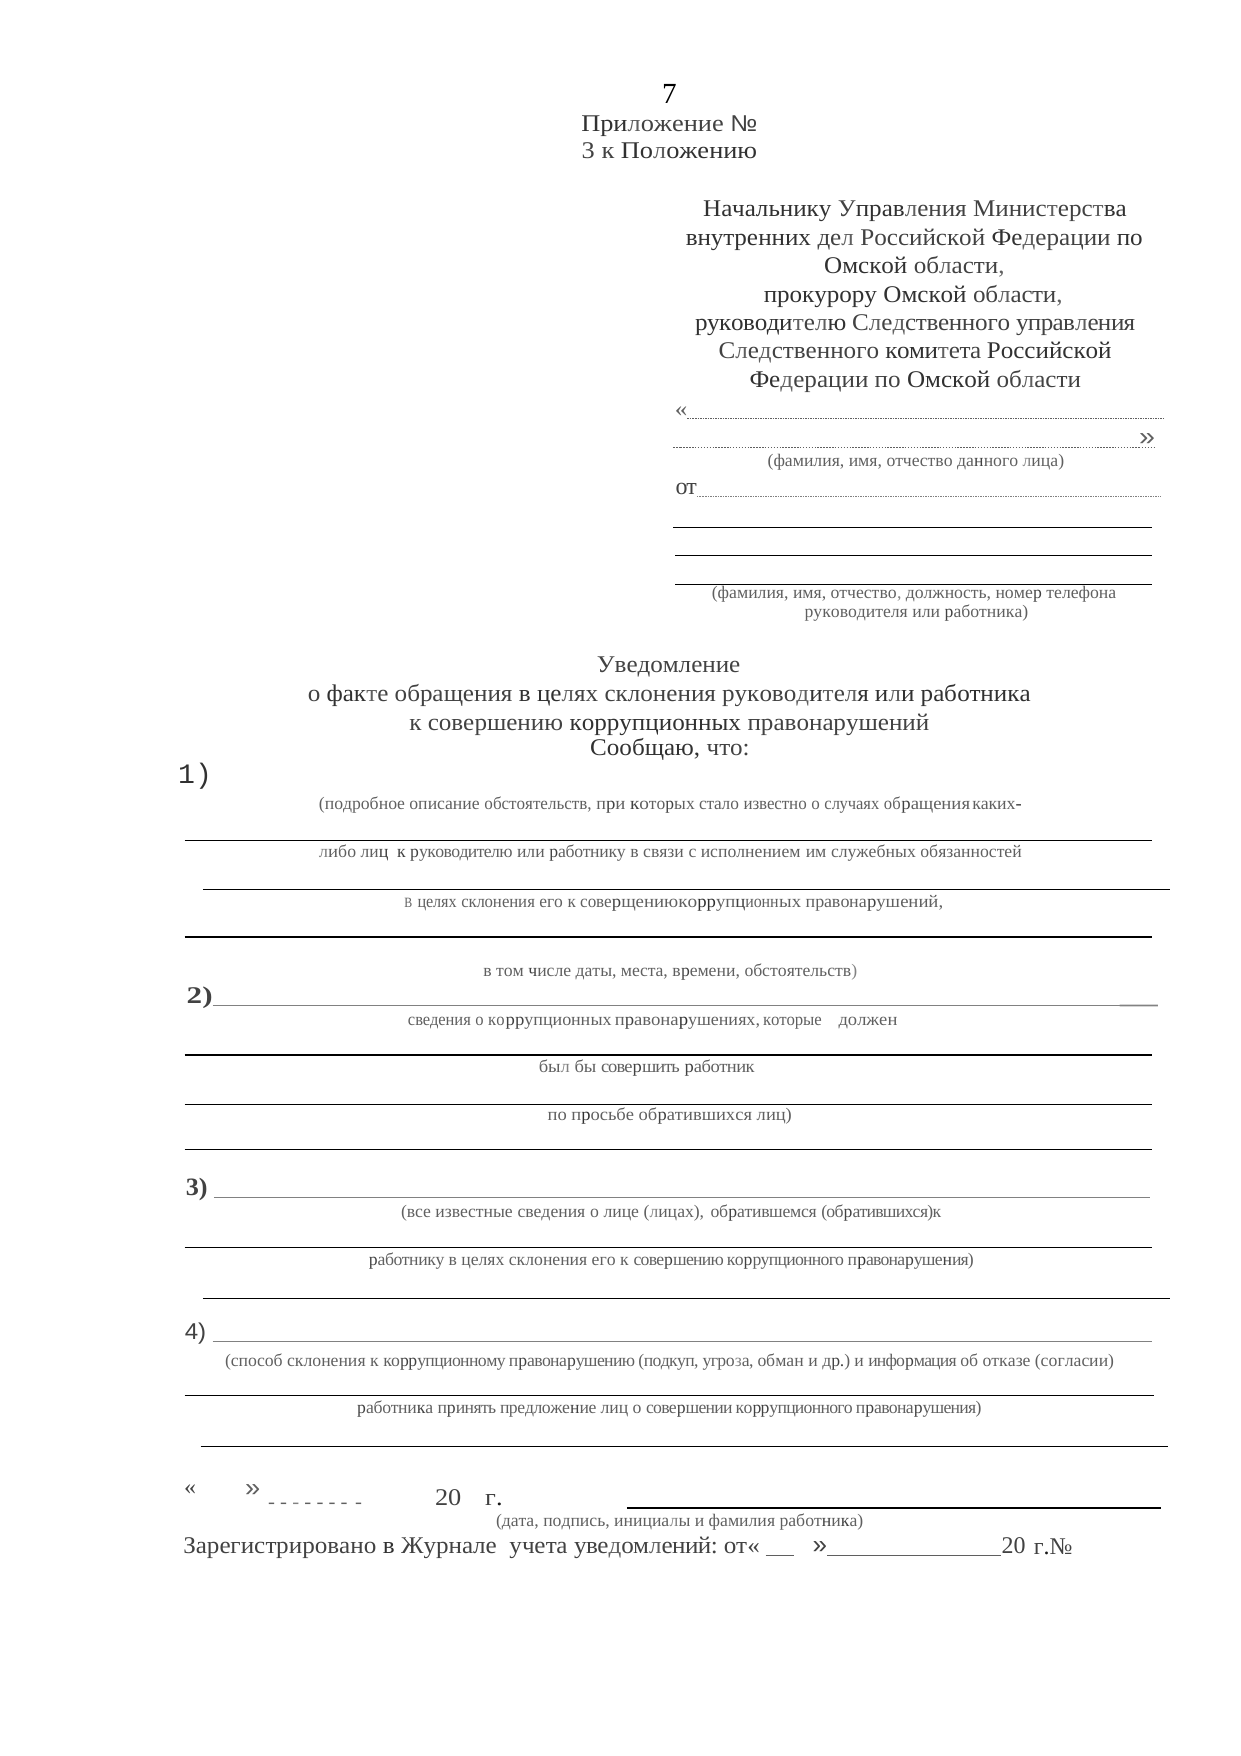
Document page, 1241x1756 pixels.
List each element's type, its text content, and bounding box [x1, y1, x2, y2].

text » 20 г.№ [812, 1531, 1184, 1560]
text (все известные сведения о лице (лицах), обратившемся (обратившихся)к работнику в целях склонения его к совершению коррупционного правонарушения) [368, 1201, 974, 1269]
text Сообщаю, что: [232, 737, 1107, 760]
text (способ склонения к коррупционному правонарушению (подкуп, угроза, обман и др.) и информация об отказе (согласии) работника принять предложение лиц о совершении коррупционного правонарушения) [204, 1349, 1134, 1417]
text (дата, подпись, инициалы и фамилия работника) [496, 1512, 1184, 1529]
text 4) [167, 1318, 1170, 1345]
text в целях склонения его к соверщениюкоррупционных правонарушений, [232, 890, 1115, 911]
text Уведомление [232, 650, 1104, 678]
text Приложение № 3 к Положению [572, 109, 766, 164]
text 1) [178, 760, 1184, 789]
text « [654, 396, 1184, 422]
text Начальнику Управления Министерства внутренних дел Российской Федерации по Омской области, [684, 194, 1144, 279]
text (фамилия, имя, отчество, должность, номер телефона [644, 577, 1184, 602]
text o факте обращения в целях склонения руководителя или работника к совершению коррупционных правонарушений [304, 679, 1035, 736]
text 20 г. [435, 1483, 1184, 1511]
text 2) _ [167, 981, 1177, 1008]
text 3) [167, 1173, 1169, 1201]
text » [644, 422, 1184, 451]
text по просьбе обратившихся лиц) [232, 1105, 1107, 1124]
text (фамилия, имя, отчество данного лица) [647, 451, 1184, 471]
text руководителя или работника) [648, 602, 1184, 621]
text « » - - - - - - - - [184, 1472, 414, 1513]
text сведения о коррупционных правонарушениях, которые должен был бы совершить работник [408, 1008, 904, 1076]
text от [652, 472, 1184, 499]
text в том числе даты, места, времени, обстоятельств) [232, 960, 1108, 980]
text прокурору Омской области, руководителю Следственного управления Следственного комитета Российской Федерации по Омской области [685, 279, 1141, 392]
text Зарегистрировано в Журнале учета уведомлений: от« [183, 1531, 794, 1558]
text (подробное описание обстоятельств, при которых стало известно о случаях обращения каких-либо лиц к руководителю или работнику в связи с исполнением им служебных обязанностей [305, 793, 1035, 861]
